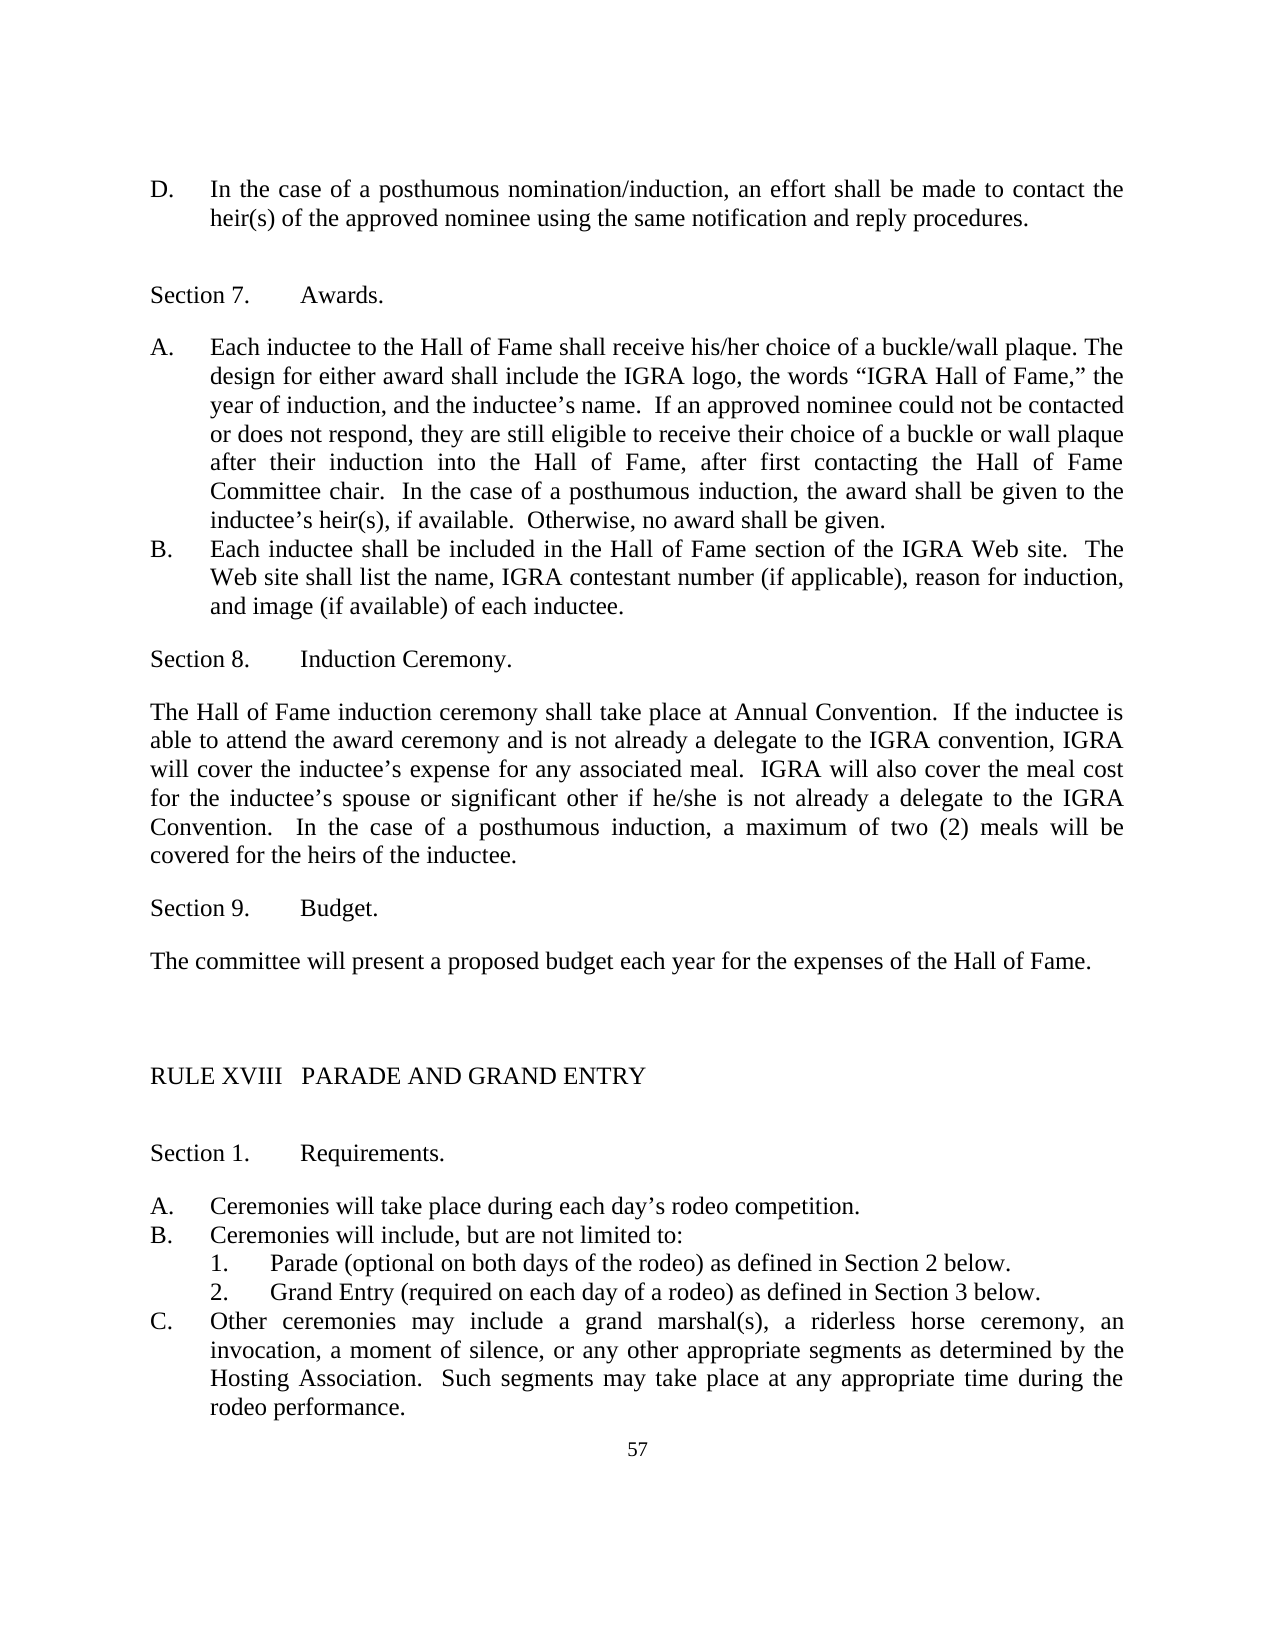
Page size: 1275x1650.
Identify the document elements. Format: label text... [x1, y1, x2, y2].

list In the case of a posthumous nomination/induction, an effort shall be made to contact the heir(s) of the approved nominee using the same notification and reply procedures. [150, 174, 1125, 232]
text Section 8. Induction Ceremony. [150, 644, 1125, 673]
list Parade (optional on both days of the rodeo) as defined in Section 2 below. [210, 1248, 1125, 1277]
list Each inductee to the Hall of Fame shall receive his/her choice of a buckle/wall plaque. The design for either award shall include the IGRA logo, the words “IGRA Hall of Fame,” the year of induction, and the inductee’s name. If an approved nominee could not be contacted or does not respond, they are still eligible to receive their choice of a buckle or wall plaque after their induction into the Hall of Fame, after first contacting the Hall of Fame Committee chair. In the case of a posthumous induction, the award shall be given to the inductee’s heir(s), if available. Otherwise, no award shall be given. [150, 332, 1125, 534]
text Section 9. Budget. [150, 893, 1125, 922]
text RULE XVIII PARADE AND GRAND ENTRY [150, 1061, 1125, 1090]
text Section 7. Awards. [150, 280, 1125, 308]
list Each inductee shall be included in the Hall of Fame section of the IGRA Web site. The Web site shall list the name, IGRA contestant number (if applicable), reason for induction, and image (if available) of each inductee. [150, 534, 1125, 620]
text The Hall of Fame induction ceremony shall take place at Annual Convention. If the inductee is able to attend the award ceremony and is not already a delegate to the IGRA convention, IGRA will cover the inductee’s expense for any associated meal. IGRA will also cover the meal cost for the inductee’s spouse or significant other if he/she is not already a delegate to the IGRA Convention. In the case of a posthumous induction, a maximum of two (2) meals will be covered for the heirs of the inductee. [150, 697, 1125, 869]
text The committee will present a proposed budget each year for the expenses of the Hall of Fame. [150, 946, 1125, 975]
text Section 1. Requirements. [150, 1138, 1125, 1167]
list Ceremonies will include, but are not limited to: [150, 1220, 1125, 1248]
list Ceremonies will take place during each day’s rodeo competition. [150, 1191, 1125, 1220]
list Other ceremonies may include a grand marshal(s), a riderless horse ceremony, an invocation, a moment of silence, or any other appropriate segments as determined by the Hosting Association. Such segments may take place at any appropriate time during the rodeo performance. [150, 1306, 1125, 1421]
list Grand Entry (required on each day of a rodeo) as defined in Section 3 below. [210, 1277, 1125, 1306]
